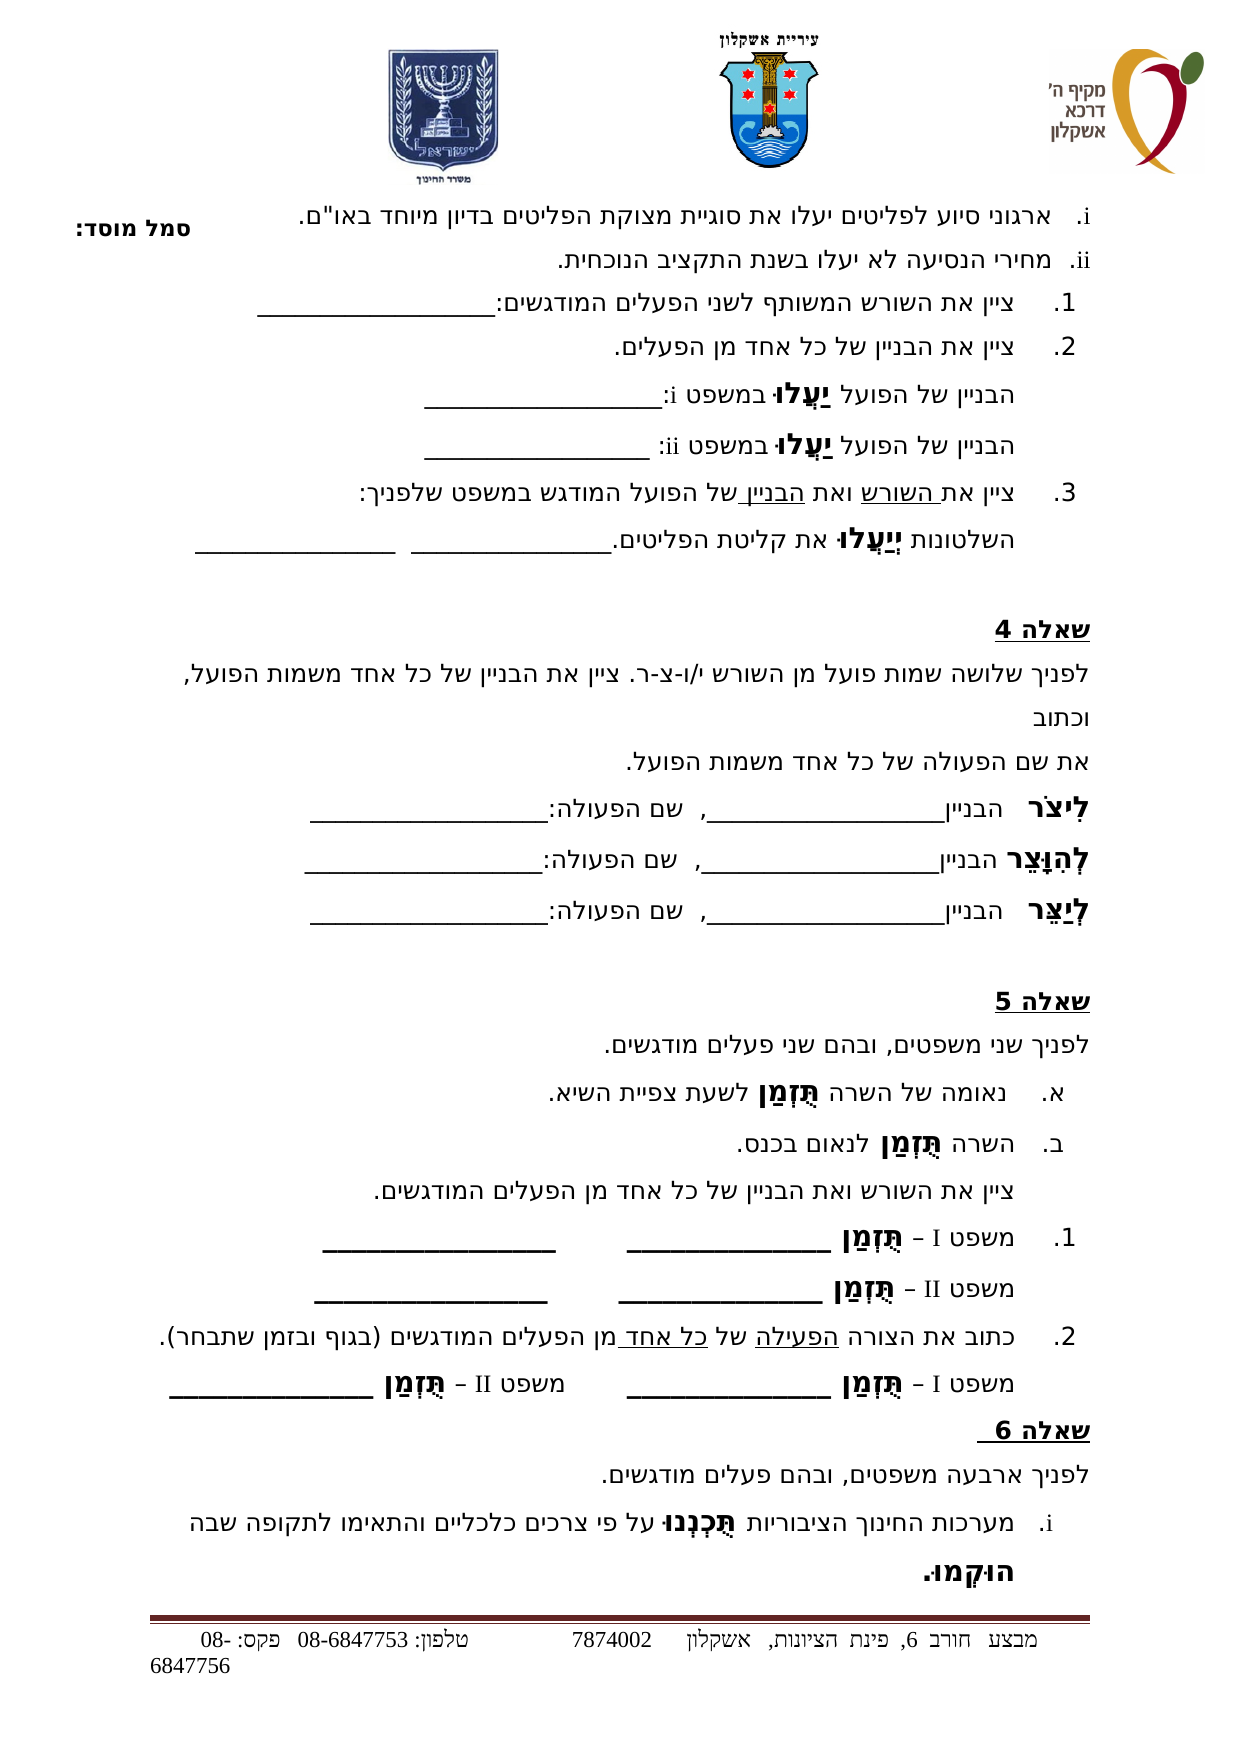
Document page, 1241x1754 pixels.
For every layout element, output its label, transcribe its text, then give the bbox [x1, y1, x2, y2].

list הבניין של הפועל יַעֲלוּ במשפט ii: __________________ [150, 427, 1015, 461]
list ציין את השורש המשותף לשני הפעלים המודגשים:___________________ [150, 288, 1053, 318]
list משפט I – תֻּזְמַן ______________ משפט II – תֻּזְמַן ______________ [150, 1365, 1015, 1399]
list משפט II – תֻּזְמַן ______________ ________________ [150, 1271, 1015, 1305]
list ארגוני סיוע לפליטים יעלו את סוגיית מצוקת הפליטים בדיון מיוחד באו"ם. [150, 201, 1090, 230]
text שאלה 5 [150, 987, 1090, 1016]
list ציין את השורש ואת הבניין של כל אחד מן הפעלים המודגשים. [150, 1176, 1015, 1205]
text לְהִוָּצֵר הבניין___________________, שם הפעולה:___________________ [150, 842, 1090, 876]
text לִיצֹר הבניין___________________, שם הפעולה:___________________ [150, 791, 1090, 825]
text לפניך שלושה שמות פועל מן השורש י/ו-צ-ר. ציין את הבניין של כל אחד משמות הפועל, וכתוב [150, 659, 1090, 732]
picture [387, 48, 499, 185]
text לפניך ארבעה משפטים, ובהם פעלים מודגשים. [150, 1460, 1090, 1489]
text שאלה 6 [150, 1416, 1090, 1446]
text לְיַצֵּר הבניין___________________, שם הפעולה:___________________ [150, 893, 1090, 927]
picture [692, 23, 843, 174]
list כתוב את הצורה הפעילה של כל אחד מן הפעלים המודגשים (בגוף ובזמן שתבחר). [150, 1322, 1053, 1351]
list השלטונות יְיַעֲלוּ את קליטת הפליטים.________________ ________________ [150, 522, 1015, 556]
list נאומה של השרה תֻּזְמַן לשעת צפיית השיא. [150, 1074, 1053, 1108]
list הבניין של הפועל יַעֲלוּ במשפט i:___________________ [150, 376, 1015, 410]
list השרה תֻּזְמַן לנאום בכנס. [150, 1125, 1053, 1159]
text לפניך שני משפטים, ובהם שני פעלים מודגשים. [150, 1030, 1090, 1059]
list משפט I – תֻּזְמַן ______________ ________________ [150, 1220, 1053, 1254]
text שאלה 4 [150, 616, 1090, 645]
list ציין את הבניין של כל אחד מן הפעלים. [150, 332, 1053, 361]
list ציין את השורש ואת הבניין של הפועל המודגש במשפט שלפניך: [150, 478, 1053, 507]
list מחירי הנסיעה לא יעלו בשנת התקציב הנוכחית. [150, 245, 1090, 274]
text את שם הפעולה של כל אחד משמות הפועל. [150, 747, 1090, 776]
picture [1048, 49, 1205, 174]
list מערכות החינוך הציבוריות תֻּכְנְנוּ על פי צרכים כלכליים והתאימו לתקופה שבה הוּקְמוּ. [150, 1504, 1053, 1589]
